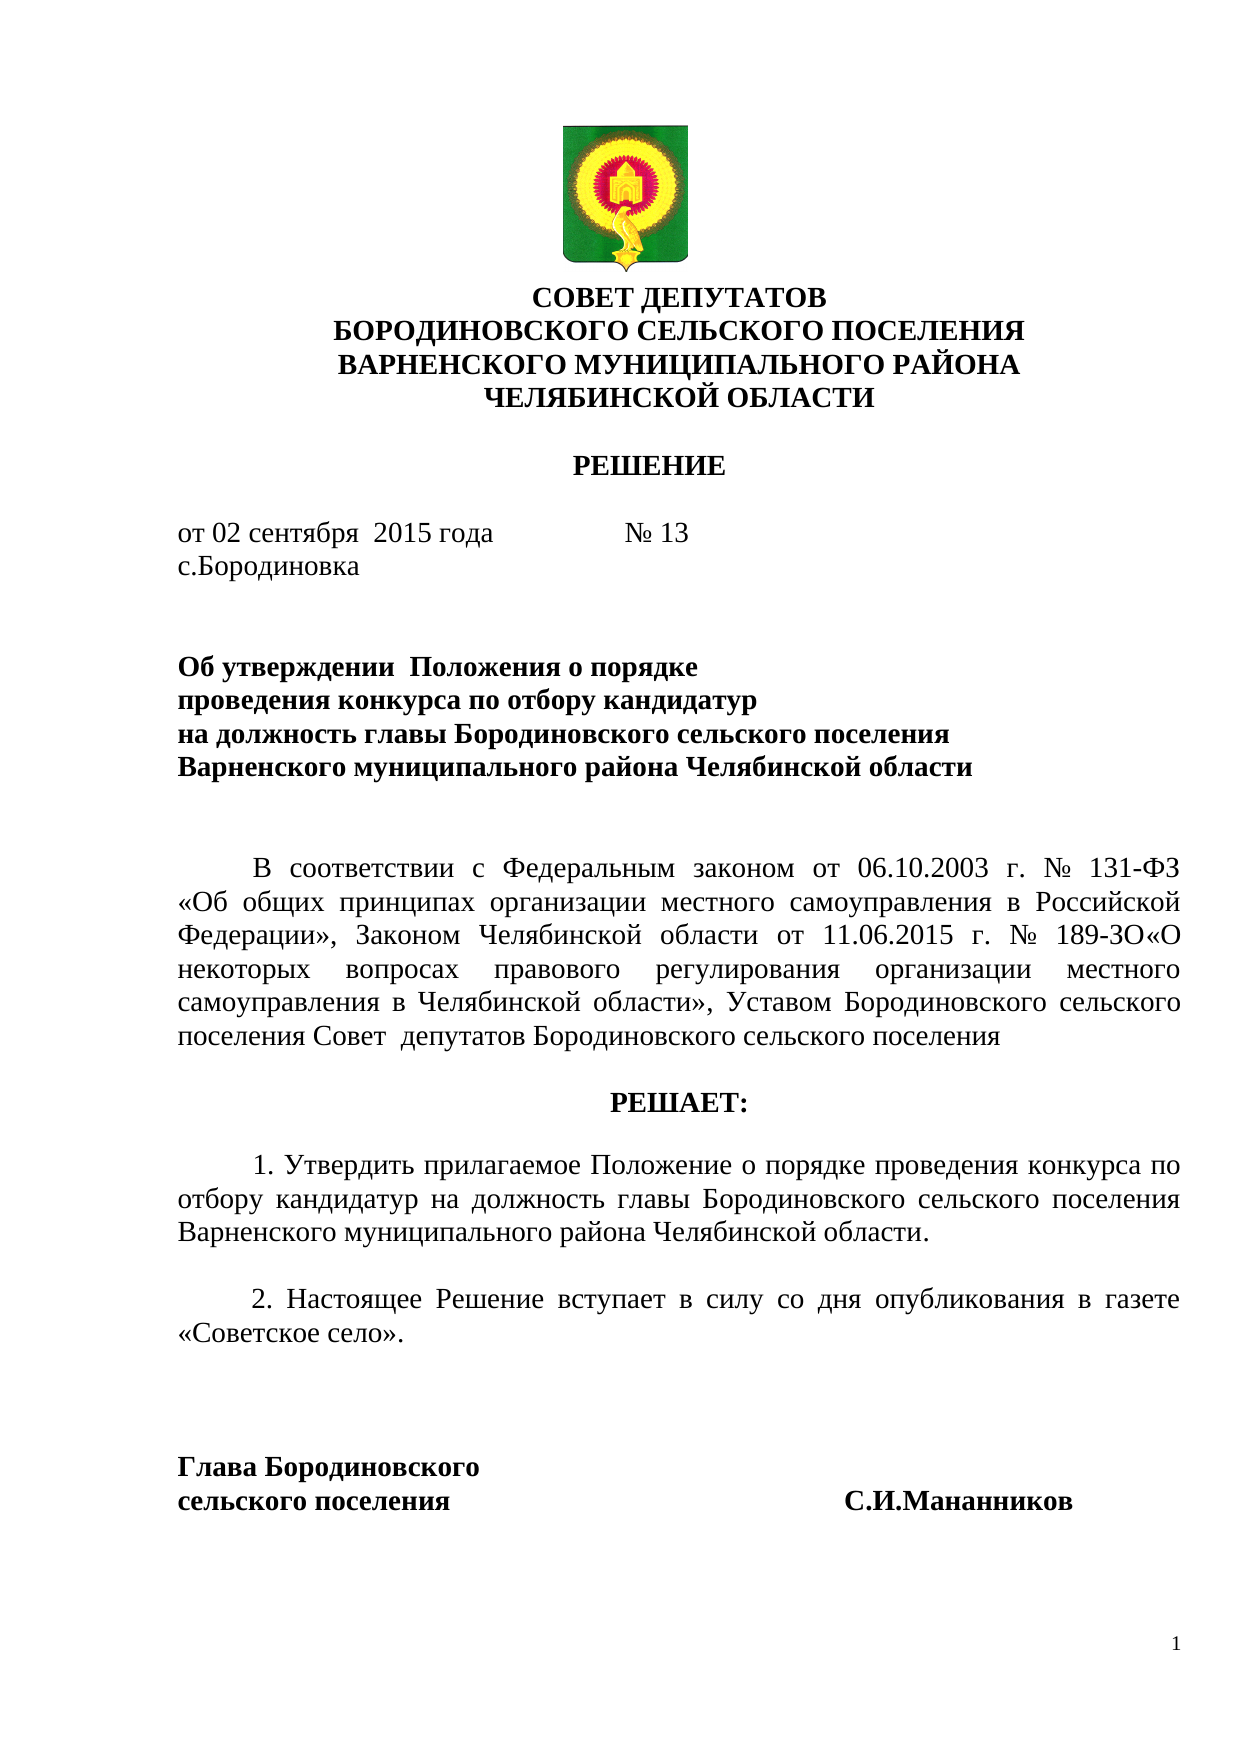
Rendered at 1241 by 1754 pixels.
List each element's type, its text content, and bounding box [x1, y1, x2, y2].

text сельского поселения С.И.Мананников [177, 1483, 1181, 1550]
text на должность главы Бородиновского сельского поселения [177, 716, 1181, 749]
text БОРОДИНОВСКОГО СЕЛЬСКОГО ПОСЕЛЕНИЯ [177, 313, 1181, 347]
subtitle РЕШЕНИЕ [251, 448, 1181, 481]
text ВАРНЕНСКОГО МУНИЦИПАЛЬНОГО РАЙОНА [177, 347, 1181, 381]
text 1. Утвердить прилагаемое Положение о порядке проведения конкурса по отбору кандидатур на должность главы Бородиновского сельского поселения Варненского муниципального района Челябинской области. [177, 1147, 1181, 1248]
text Варненского муниципального района Челябинской области [177, 749, 1181, 783]
subtitle СОВЕТ ДЕПУТАТОВ [177, 280, 1181, 313]
text РЕШАЕТ: [177, 1085, 1181, 1118]
text Глава Бородиновского [177, 1449, 1181, 1483]
text с.Бородиновка [177, 548, 1181, 582]
text В соответствии с Федеральным законом от 06.10.2003 г. № 131-ФЗ «Об общих принципах организации местного самоуправления в Российской Федерации», Законом Челябинской области от 11.06.2015 г. № 189-ЗО«О некоторых вопросах правового регулирования организации местного самоуправления в Челябинской области», Уставом Бородиновского сельского поселения Совет депутатов Бородиновского сельского поселения [177, 850, 1181, 1051]
text ЧЕЛЯБИНСКОЙ ОБЛАСТИ [177, 381, 1181, 414]
picture [562, 125, 688, 272]
text проведения конкурса по отбору кандидатур [177, 682, 1181, 716]
text Об утверждении Положения о порядке [177, 649, 1181, 682]
text от 02 сентября 2015 года № 13 [177, 515, 1181, 548]
text 2. Настоящее Решение вступает в силу со дня опубликования в газете «Советское село». [177, 1281, 1181, 1348]
